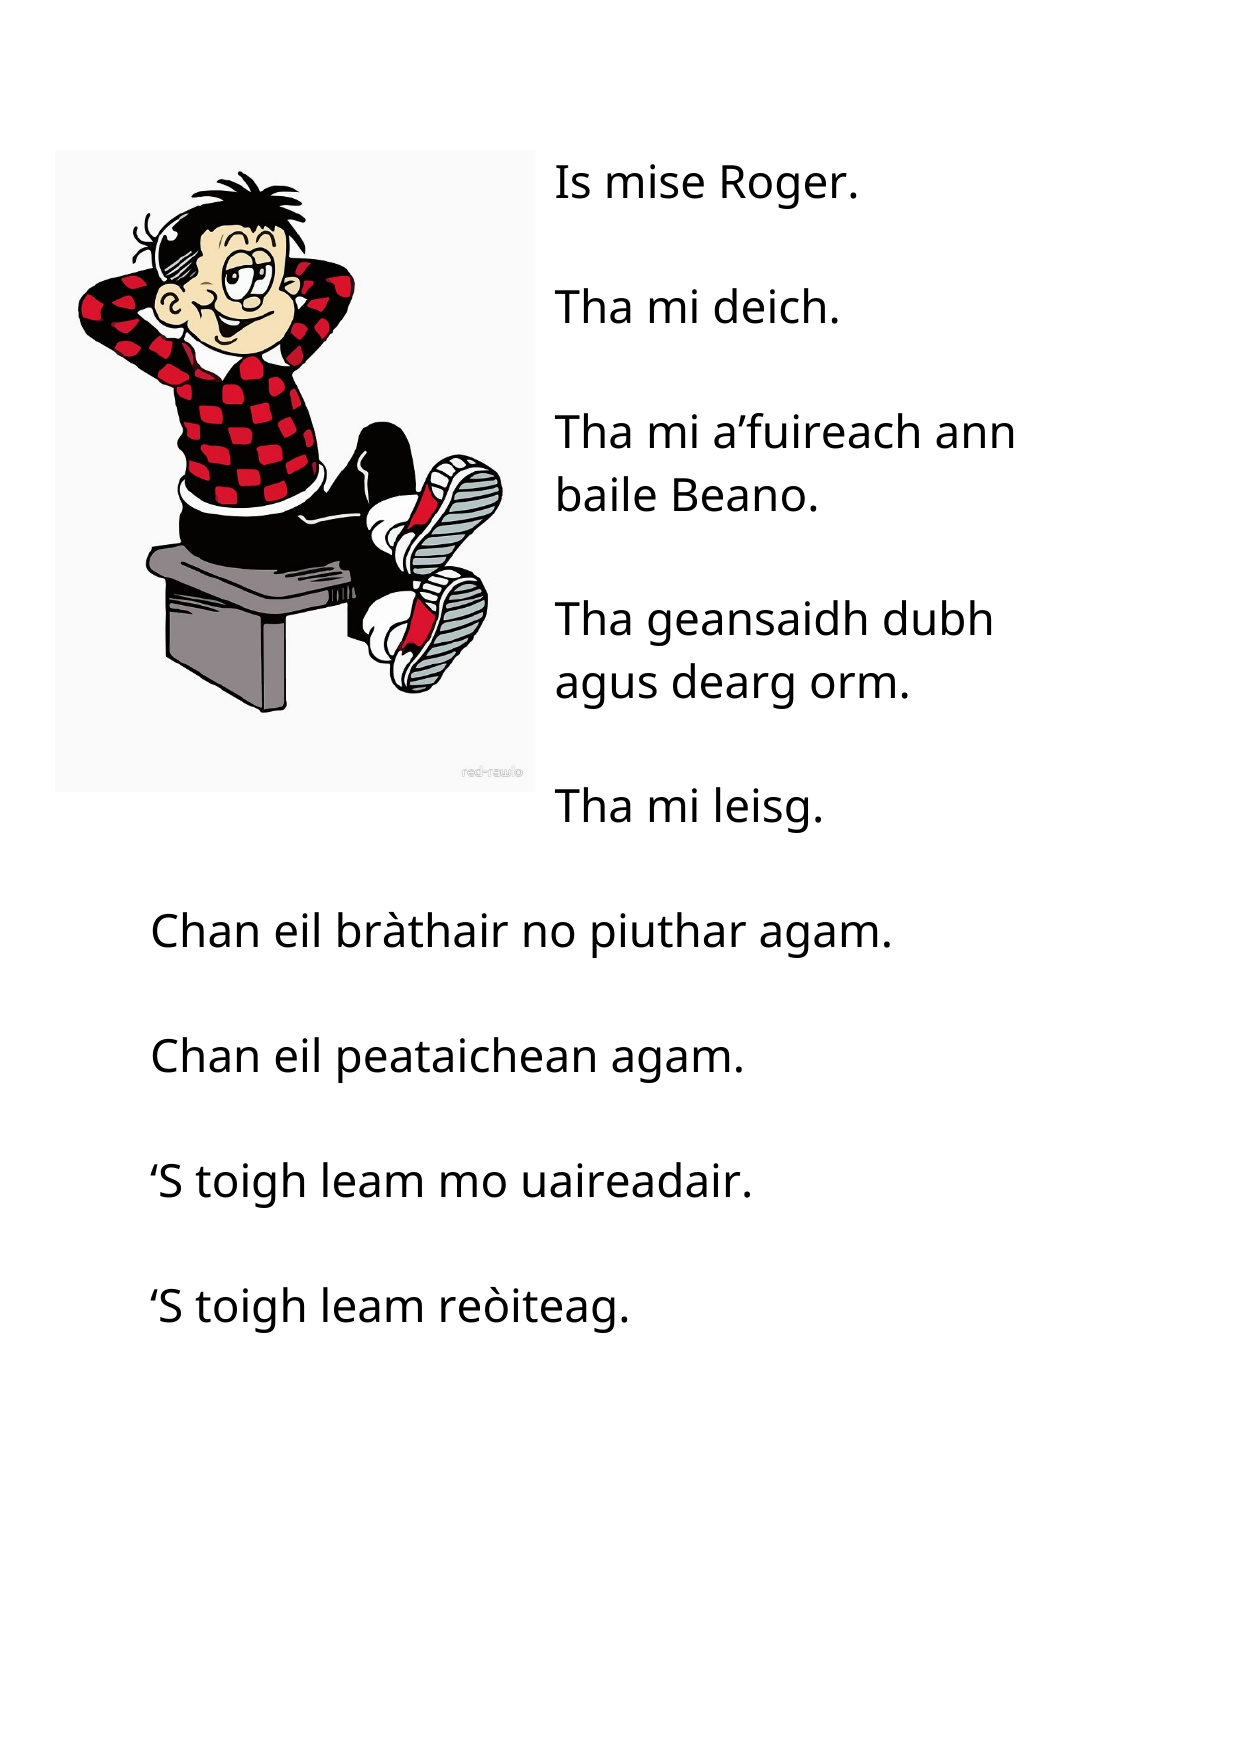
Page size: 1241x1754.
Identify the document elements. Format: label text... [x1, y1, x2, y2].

text Tha mi leisg. [150, 774, 1090, 836]
text ‘S toigh leam reòiteag. [150, 1273, 1090, 1336]
text Tha mi deich. [536, 275, 1090, 337]
picture [54, 150, 536, 792]
text Chan eil peataichean agam. [150, 1023, 1090, 1086]
text Tha mi a’fuireach ann baile Beano. [536, 399, 1090, 524]
text Chan eil bràthair no piuthar agam. [150, 899, 1090, 961]
text Tha geansaidh dubh agus dearg orm. [536, 587, 1090, 712]
text ‘S toigh leam mo uaireadair. [150, 1148, 1090, 1211]
text Is mise Roger. [536, 150, 1090, 212]
